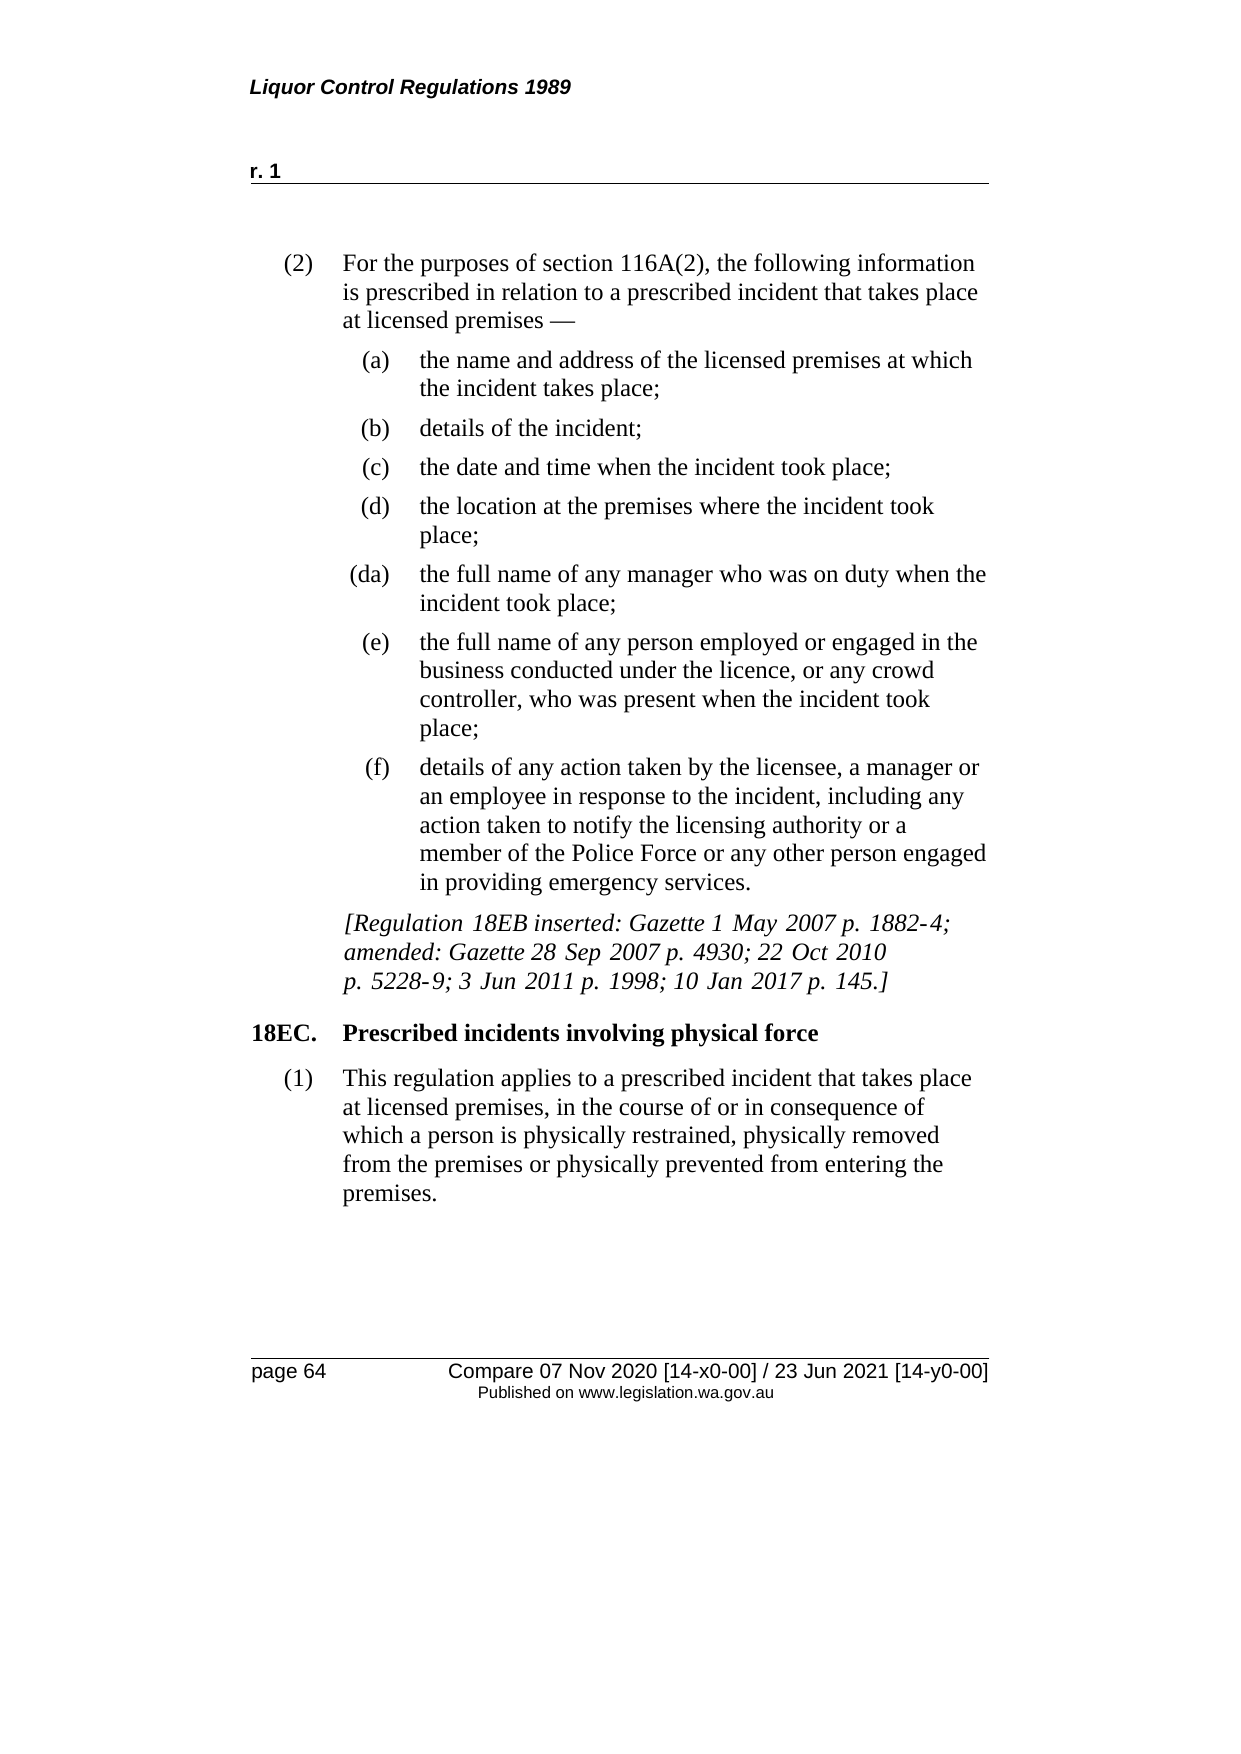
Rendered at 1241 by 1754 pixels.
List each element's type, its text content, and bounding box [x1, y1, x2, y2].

text [Regulation 18EB inserted: Gazette 1 May 2007 p. 1882-4; amended: Gazette 28 Sep 2007 p. 4930; 22 Oct 2010 p. 5228-9; 3 Jun 2011 p. 1998; 10 Jan 2017 p. 145.] [251, 908, 989, 995]
text (e) the full name of any person employed or engaged in the business conducted under the licence, or any crowd controller, who was present when the incident took place; [251, 627, 989, 742]
text (da) the full name of any manager who was on duty when the incident took place; [251, 559, 989, 616]
subtitle 18EC. Prescribed incidents involving physical force [251, 1018, 989, 1046]
text (c) the date and time when the incident took place; [251, 452, 989, 481]
text (1) This regulation applies to a prescribed incident that takes place at licensed premises, in the course of or in consequence of which a person is physically restrained, physically removed from the premises or physically prevented from entering the premises. [251, 1063, 989, 1207]
text (2) For the purposes of section 116A(2), the following information is prescribed in relation to a prescribed incident that takes place at licensed premises — [251, 248, 989, 334]
text (d) the location at the premises where the incident took place; [251, 491, 989, 548]
text (f) details of any action taken by the licensee, a manager or an employee in response to the incident, including any action taken to notify the licensing authority or a member of the Police Force or any other person engaged in providing emergency services. [251, 752, 989, 896]
text (a) the name and address of the licensed premises at which the incident takes place; [251, 345, 989, 402]
text (b) details of the incident; [251, 413, 989, 441]
